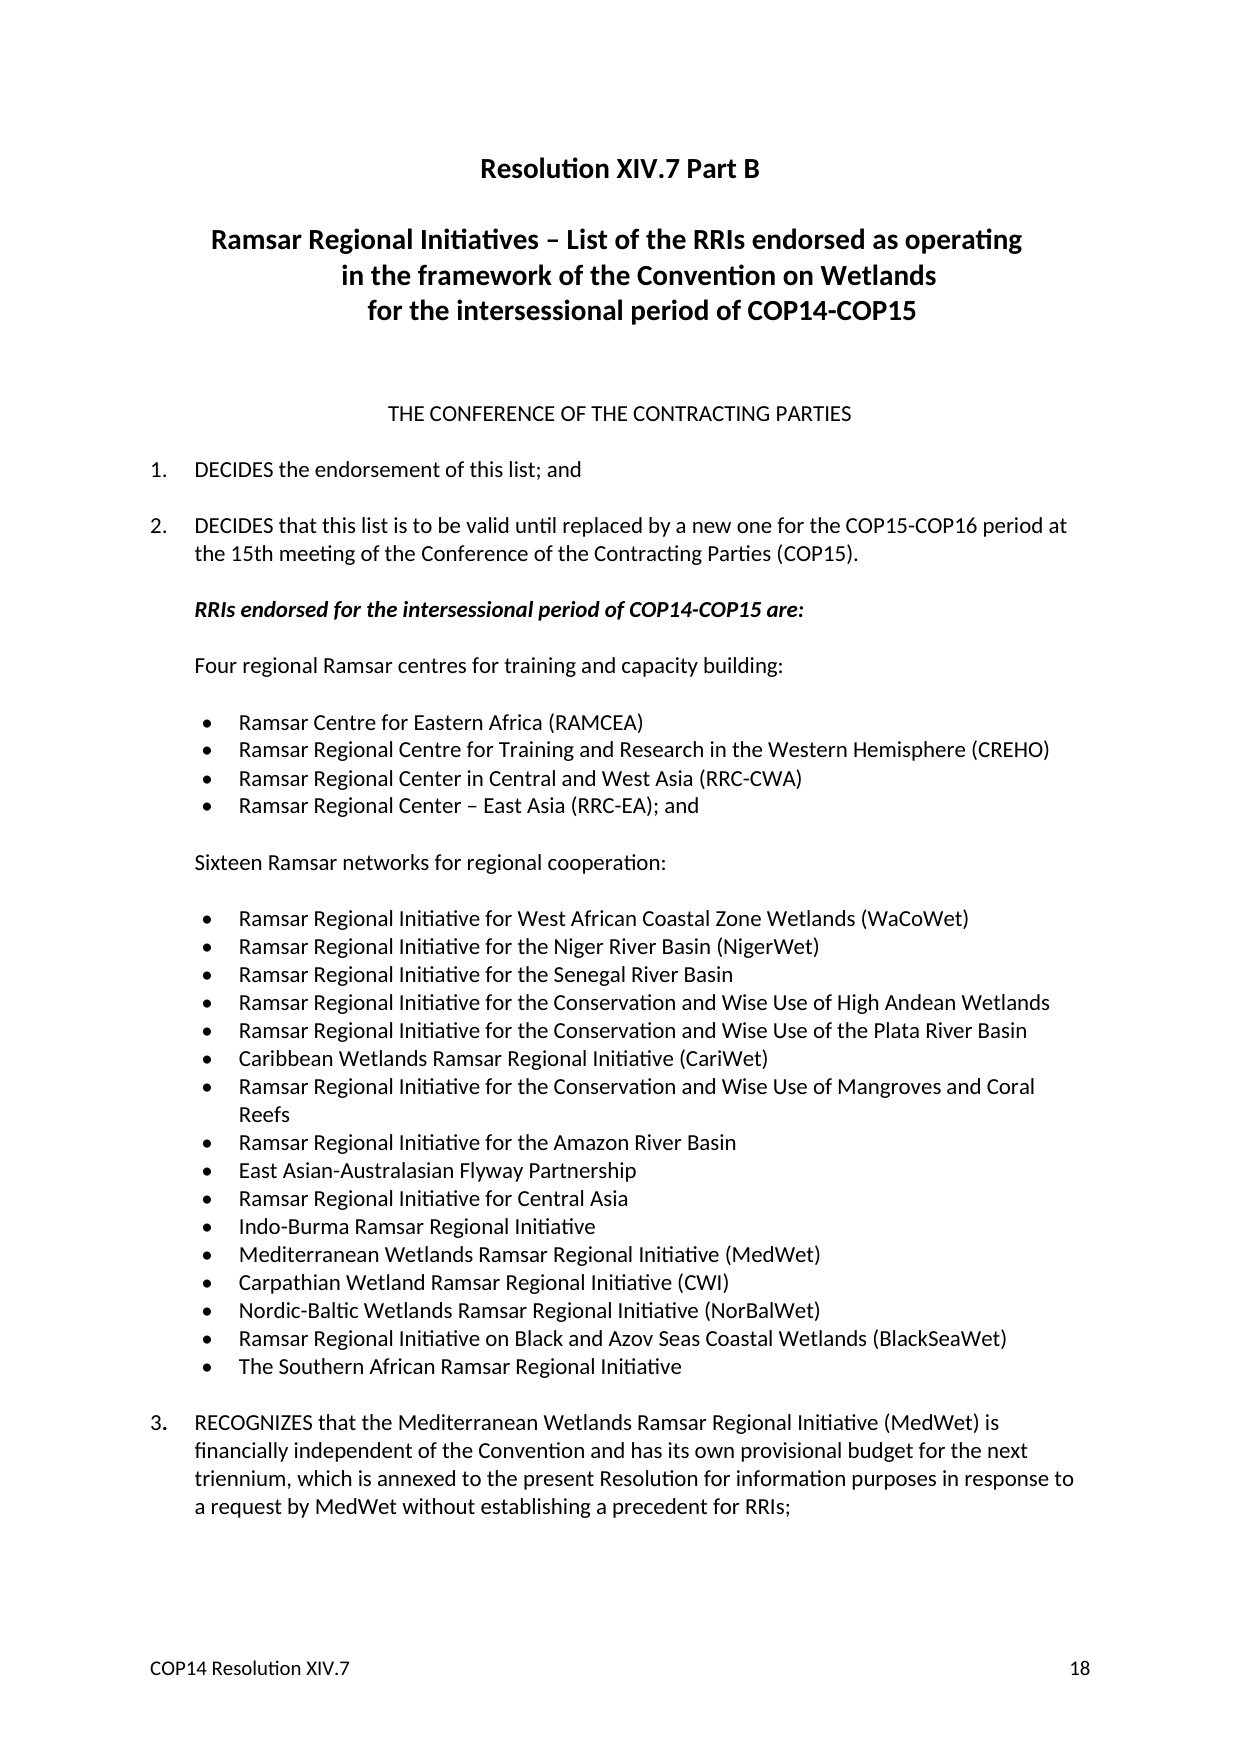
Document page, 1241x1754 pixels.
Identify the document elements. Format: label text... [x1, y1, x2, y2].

text Four regional Ramsar centres for training and capacity building: [194, 652, 1090, 679]
list Ramsar Regional Initiative for Central Asia [201, 1184, 1090, 1212]
list Carpathian Wetland Ramsar Regional Initiative (CWI) [201, 1268, 1090, 1296]
text THE CONFERENCE OF THE CONTRACTING PARTIES [150, 399, 1090, 427]
list Ramsar Regional Initiative for the Conservation and Wise Use of Mangroves and Coral Reefs [201, 1072, 1090, 1128]
list Ramsar Regional Initiative for the Senegal River Basin [201, 960, 1090, 988]
list The Southern African Ramsar Regional Initiative [201, 1352, 1090, 1380]
list Caribbean Wetlands Ramsar Regional Initiative (CariWet) [201, 1044, 1090, 1072]
list Ramsar Centre for Eastern Africa (RAMCEA) [201, 708, 1090, 736]
text 2. DECIDES that this list is to be valid until replaced by a new one for the COP15-COP16 period at the 15th meeting of the Conference of the Contracting Parties (COP15). [150, 511, 1090, 567]
list Ramsar Regional Centre for Training and Research in the Western Hemisphere (CREHO) [201, 736, 1090, 764]
list Ramsar Regional Center in Central and West Asia (RRC-CWA) [201, 764, 1090, 792]
list Indo-Burma Ramsar Regional Initiative [201, 1212, 1090, 1240]
list Mediterranean Wetlands Ramsar Regional Initiative (MedWet) [201, 1240, 1090, 1268]
text RRIs endorsed for the intersessional period of COP14-COP15 are: [194, 596, 1090, 623]
list Ramsar Regional Initiative on Black and Azov Seas Coastal Wetlands (BlackSeaWet) [201, 1324, 1090, 1352]
text Ramsar Regional Initiatives – List of the RRIs endorsed as operating in the framework of the Convention on Wetlands for the intersessional period of COP14-COP15 [150, 221, 1090, 328]
list Ramsar Regional Center – East Asia (RRC-EA); and [201, 792, 1090, 820]
list Nordic-Baltic Wetlands Ramsar Regional Initiative (NorBalWet) [201, 1296, 1090, 1324]
text 3. RECOGNIZES that the Mediterranean Wetlands Ramsar Regional Initiative (MedWet) is financially independent of the Convention and has its own provisional budget for the next triennium, which is annexed to the present Resolution for information purposes in response to a request by MedWet without establishing a precedent for RRIs; [150, 1408, 1090, 1520]
list Ramsar Regional Initiative for the Conservation and Wise Use of High Andean Wetlands [201, 988, 1090, 1016]
list Ramsar Regional Initiative for the Amazon River Basin [201, 1128, 1090, 1156]
text Resolution XIV.7 Part B [150, 150, 1090, 186]
list Ramsar Regional Initiative for the Conservation and Wise Use of the Plata River Basin [201, 1016, 1090, 1044]
list Ramsar Regional Initiative for West African Coastal Zone Wetlands (WaCoWet) [201, 904, 1090, 932]
list Ramsar Regional Initiative for the Niger River Basin (NigerWet) [201, 932, 1090, 960]
text 1. DECIDES the endorsement of this list; and [150, 455, 1090, 483]
list East Asian-Australasian Flyway Partnership [201, 1156, 1090, 1184]
text Sixteen Ramsar networks for regional cooperation: [194, 848, 1090, 876]
